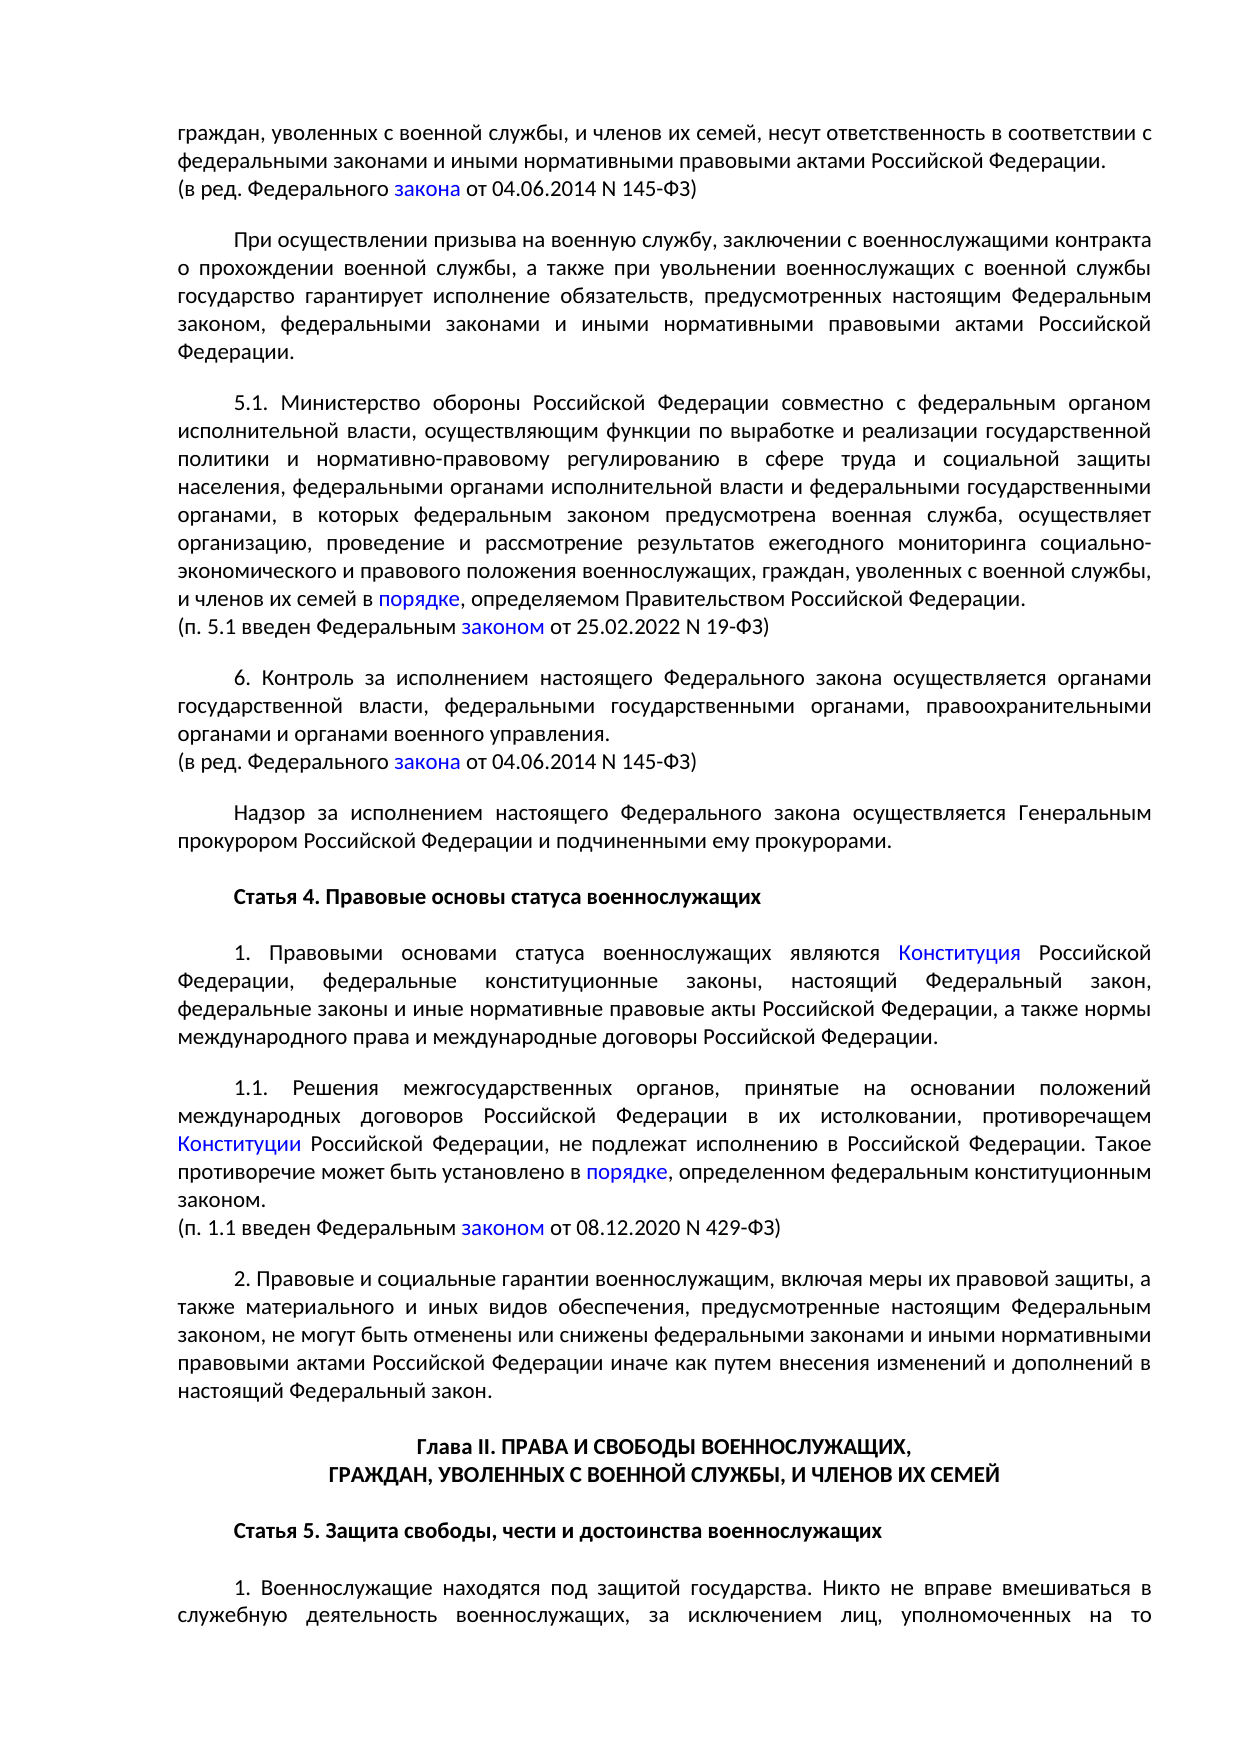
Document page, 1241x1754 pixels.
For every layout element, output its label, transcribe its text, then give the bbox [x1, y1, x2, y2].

text 1.1. Решения межгосударственных органов, принятые на основании положений международных договоров Российской Федерации в их истолковании, противоречащем Конституции Российской Федерации, не подлежат исполнению в Российской Федерации. Такое противоречие может быть установлено в порядке, определенном федеральным конституционным законом. [177, 1073, 1152, 1213]
text Надзор за исполнением настоящего Федерального закона осуществляется Генеральным прокурором Российской Федерации и подчиненными ему прокурорами. [177, 798, 1152, 854]
title Глава II. ПРАВА И СВОБОДЫ ВОЕННОСЛУЖАЩИХ, [177, 1432, 1152, 1461]
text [177, 1573, 1152, 1629]
text (п. 1.1 введен Федеральным законом от 08.12.2020 N 429-ФЗ) [177, 1213, 1152, 1241]
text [177, 118, 1152, 174]
text (в ред. Федерального закона от 04.06.2014 N 145-ФЗ) [177, 747, 1152, 775]
text При осуществлении призыва на военную службу, заключении с военнослужащими контракта о прохождении военной службы, а также при увольнении военнослужащих с военной службы государство гарантирует исполнение обязательств, предусмотренных настоящим Федеральным законом, федеральными законами и иными нормативными правовыми актами Российской Федерации. [177, 225, 1152, 365]
title Статья 4. Правовые основы статуса военнослужащих [177, 882, 1152, 910]
title ГРАЖДАН, УВОЛЕННЫХ С ВОЕННОЙ СЛУЖБЫ, И ЧЛЕНОВ ИХ СЕМЕЙ [177, 1461, 1152, 1488]
title Статья 5. Защита свободы, чести и достоинства военнослужащих [177, 1517, 1152, 1544]
text 1. Правовыми основами статуса военнослужащих являются Конституция Российской Федерации, федеральные конституционные законы, настоящий Федеральный закон, федеральные законы и иные нормативные правовые акты Российской Федерации, а также нормы международного права и международные договоры Российской Федерации. [177, 938, 1152, 1050]
text (в ред. Федерального закона от 04.06.2014 N 145-ФЗ) [177, 174, 1152, 202]
text 2. Правовые и социальные гарантии военнослужащим, включая меры их правовой защиты, а также материального и иных видов обеспечения, предусмотренные настоящим Федеральным законом, не могут быть отменены или снижены федеральными законами и иными нормативными правовыми актами Российской Федерации иначе как путем внесения изменений и дополнений в настоящий Федеральный закон. [177, 1264, 1152, 1404]
text (п. 5.1 введен Федеральным законом от 25.02.2022 N 19-ФЗ) [177, 612, 1152, 640]
text 6. Контроль за исполнением настоящего Федерального закона осуществляется органами государственной власти, федеральными государственными органами, правоохранительными органами и органами военного управления. [177, 663, 1152, 747]
text 5.1. Министерство обороны Российской Федерации совместно с федеральным органом исполнительной власти, осуществляющим функции по выработке и реализации государственной политики и нормативно-правовому регулированию в сфере труда и социальной защиты населения, федеральными органами исполнительной власти и федеральными государственными органами, в которых федеральным законом предусмотрена военная служба, осуществляет организацию, проведение и рассмотрение результатов ежегодного мониторинга социально-экономического и правового положения военнослужащих, граждан, уволенных с военной службы, и членов их семей в порядке, определяемом Правительством Российской Федерации. [177, 388, 1152, 612]
